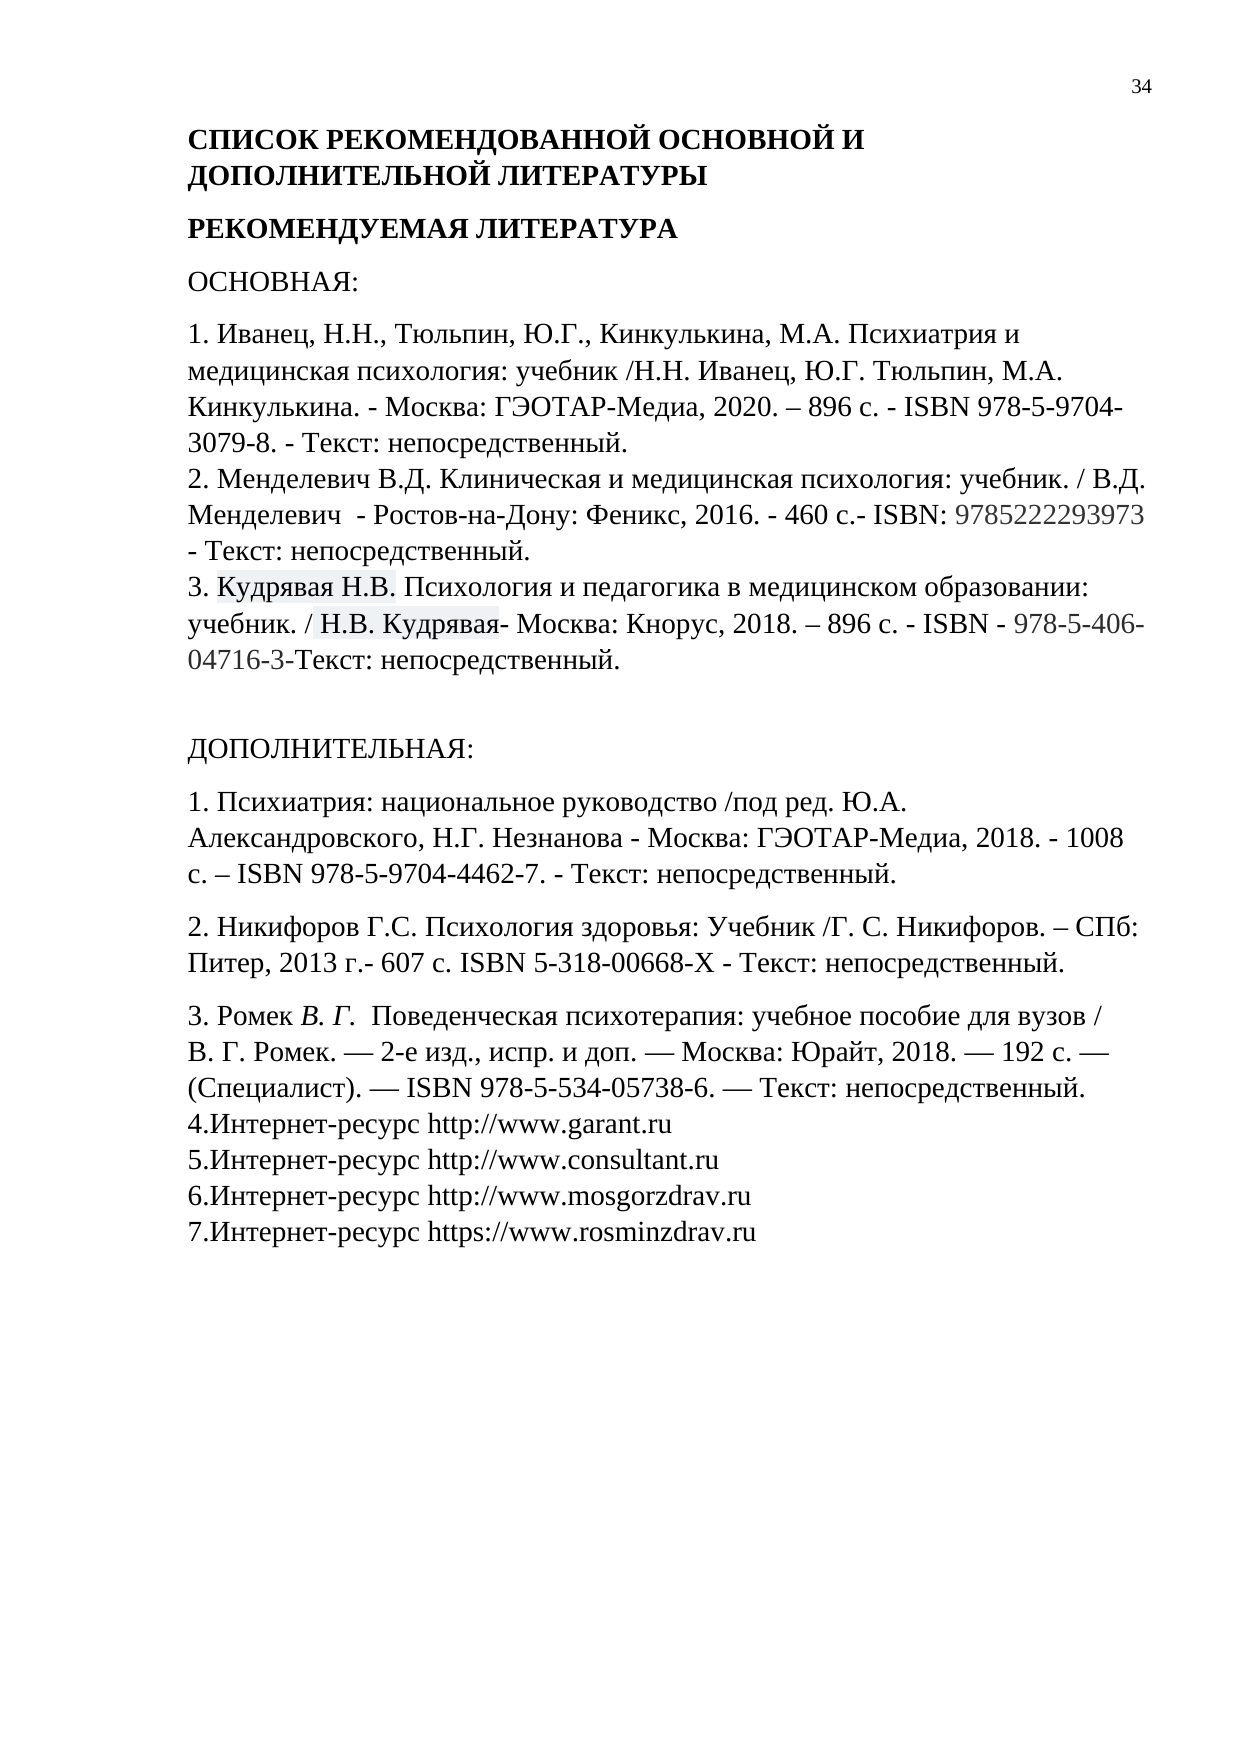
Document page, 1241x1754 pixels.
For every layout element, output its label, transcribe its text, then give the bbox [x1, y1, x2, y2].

text 3. Ромек В. Г. Поведенческая психотерапия: учебное пособие для вузов / В. Г. Ромек. — 2-е изд., испр. и доп. — Москва: Юрайт, 2018. — 192 с. — (Специалист). — ISBN 978-5-534-05738-6. — Текст: непосредственный. [187, 998, 1152, 1103]
text 7.Интернет-ресурс https://www.rosminzdrav.ru [187, 1214, 1152, 1248]
text РЕКОМЕНДУЕМАЯ ЛИТЕРАТУРА [187, 211, 1152, 244]
text 2. Менделевич В.Д. Клиническая и медицинская психология: учебник. / В.Д. Менделевич - Ростов-на-Дону: Феникс, 2016. - 460 с.- ISBN: 9785222293973 - Текст: непосредственный. [187, 461, 1152, 567]
text 1. Иванец, Н.Н., Тюльпин, Ю.Г., Кинкулькина, М.А. Психиатрия и медицинская психология: учебник /Н.Н. Иванец, Ю.Г. Тюльпин, М.А. Кинкулькина. - Москва: ГЭОТАР-Медиа, 2020. – 896 с. - ISBN 978-5-9704-3079-8. - Текст: непосредственный. [187, 317, 1152, 458]
text ОСНОВНАЯ: [187, 264, 1152, 297]
text 1. Психиатрия: национальное руководство /под ред. Ю.А. Александровского, Н.Г. Незнанова - Москва: ГЭОТАР-Медиа, 2018. - 1008 с. – ISBN 978-5-9704-4462-7. - Текст: непосредственный. [187, 784, 1152, 889]
text СПИСОК РЕКОМЕНДОВАННОЙ ОСНОВНОЙ И ДОПОЛНИТЕЛЬНОЙ ЛИТЕРАТУРЫ [187, 122, 1152, 192]
text 4.Интернет-ресурс http://www.garant.ru [187, 1106, 1152, 1140]
text ДОПОЛНИТЕЛЬНАЯ: [187, 731, 1152, 764]
text 2. Никифоров Г.С. Психология здоровья: Учебник /Г. С. Никифоров. – СПб: Питер, 2013 г.- 607 с. ISBN 5-318-00668-Х - Текст: непосредственный. [187, 909, 1152, 978]
text 5.Интернет-ресурс http://www.consultant.ru [187, 1142, 1152, 1176]
text 6.Интернет-ресурс http://www.mosgorzdrav.ru [187, 1178, 1152, 1212]
text 3. Кудрявая Н.В. Психология и педагогика в медицинском образовании: учебник. / Н.В. Кудрявая- Москва: Кнорус, 2018. – 896 с. - ISBN - 978-5-406-04716-3-Текст: непосредственный. [187, 569, 1152, 675]
